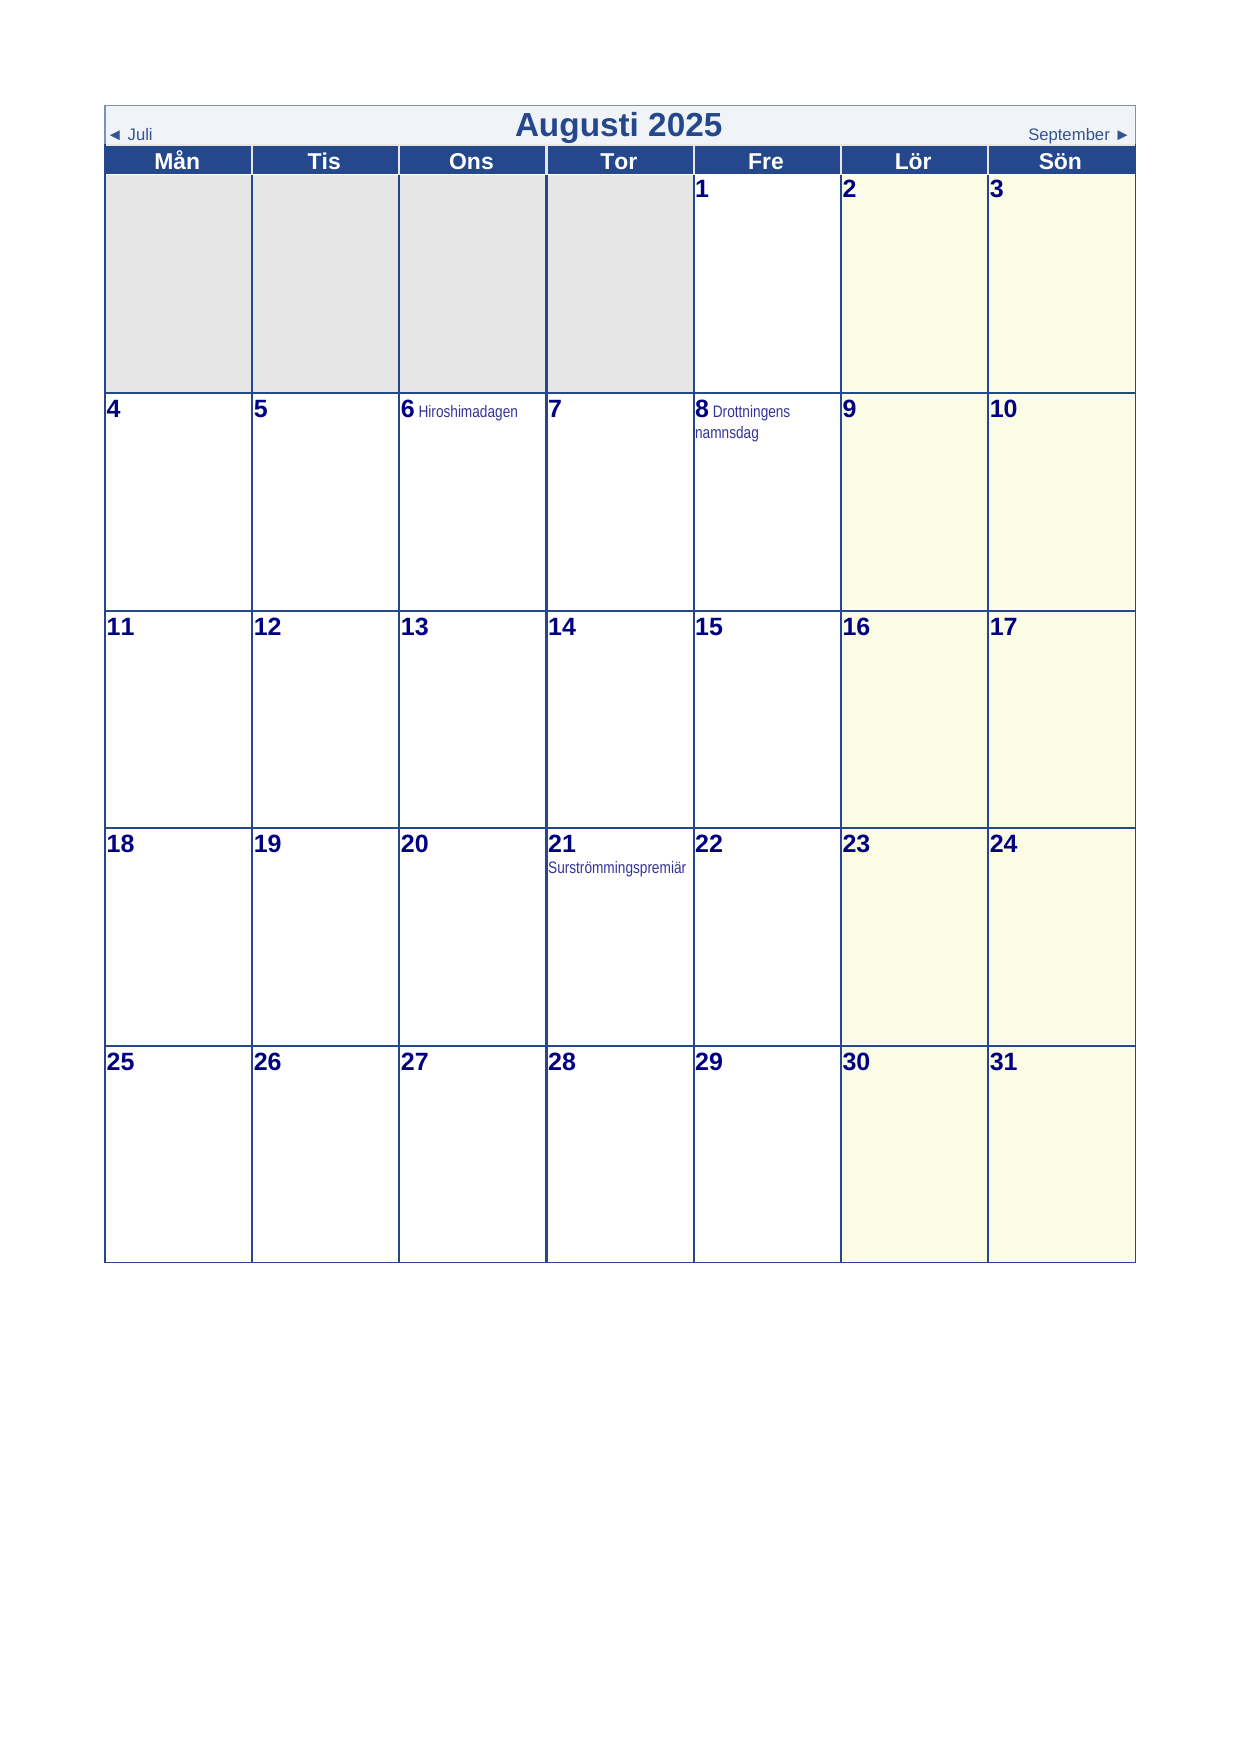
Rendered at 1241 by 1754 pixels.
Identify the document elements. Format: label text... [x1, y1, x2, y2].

table_cell 4 [106, 394, 251, 609]
table_cell 14 [548, 612, 693, 827]
table_header ◄ Juli [106, 106, 252, 144]
table_cell 25 [106, 1047, 251, 1262]
table_cell 12 [253, 612, 398, 827]
table_cell 2 [842, 175, 987, 392]
table_cell 26 [253, 1047, 398, 1262]
table_cell 17 [989, 612, 1135, 827]
table_cell [548, 175, 693, 392]
table_header September ► [988, 106, 1135, 144]
table_cell Tis [253, 146, 398, 174]
table_cell Lör [842, 146, 987, 174]
table_cell Sön [989, 146, 1135, 174]
table_cell 15 [695, 612, 840, 827]
table_header Augusti 2025 [252, 106, 988, 144]
table_cell 18 [106, 829, 251, 1044]
table_cell [400, 175, 545, 392]
table_cell 5 [253, 394, 398, 609]
table_cell [106, 175, 251, 392]
table_cell 6 Hiroshimadagen [400, 394, 545, 609]
table_cell 24 [989, 829, 1135, 1044]
table_cell 7 [548, 394, 693, 609]
table_cell 11 [106, 612, 251, 827]
table_cell 9 [842, 394, 987, 609]
table_cell 13 [400, 612, 545, 827]
table_cell 8 Drottningens namnsdag [695, 394, 840, 609]
table_cell 31 [989, 1047, 1135, 1262]
table_cell 19 [253, 829, 398, 1044]
table_cell [253, 175, 398, 392]
table_cell 3 [989, 175, 1135, 392]
table_cell 10 [989, 394, 1135, 609]
table_cell 1 [695, 175, 840, 392]
table_cell Tor [548, 146, 693, 174]
table_cell 23 [842, 829, 987, 1044]
table_cell 28 [548, 1047, 693, 1262]
table_cell 21 Surströmmingspremiär [548, 829, 693, 1044]
table_cell 16 [842, 612, 987, 827]
table_cell 29 [695, 1047, 840, 1262]
table_cell 20 [400, 829, 545, 1044]
table_cell 30 [842, 1047, 987, 1262]
table_cell 27 [400, 1047, 545, 1262]
table_cell 22 [695, 829, 840, 1044]
table_cell Ons [400, 146, 545, 174]
table_cell Fre [695, 146, 840, 174]
table_cell Mån [106, 146, 251, 174]
